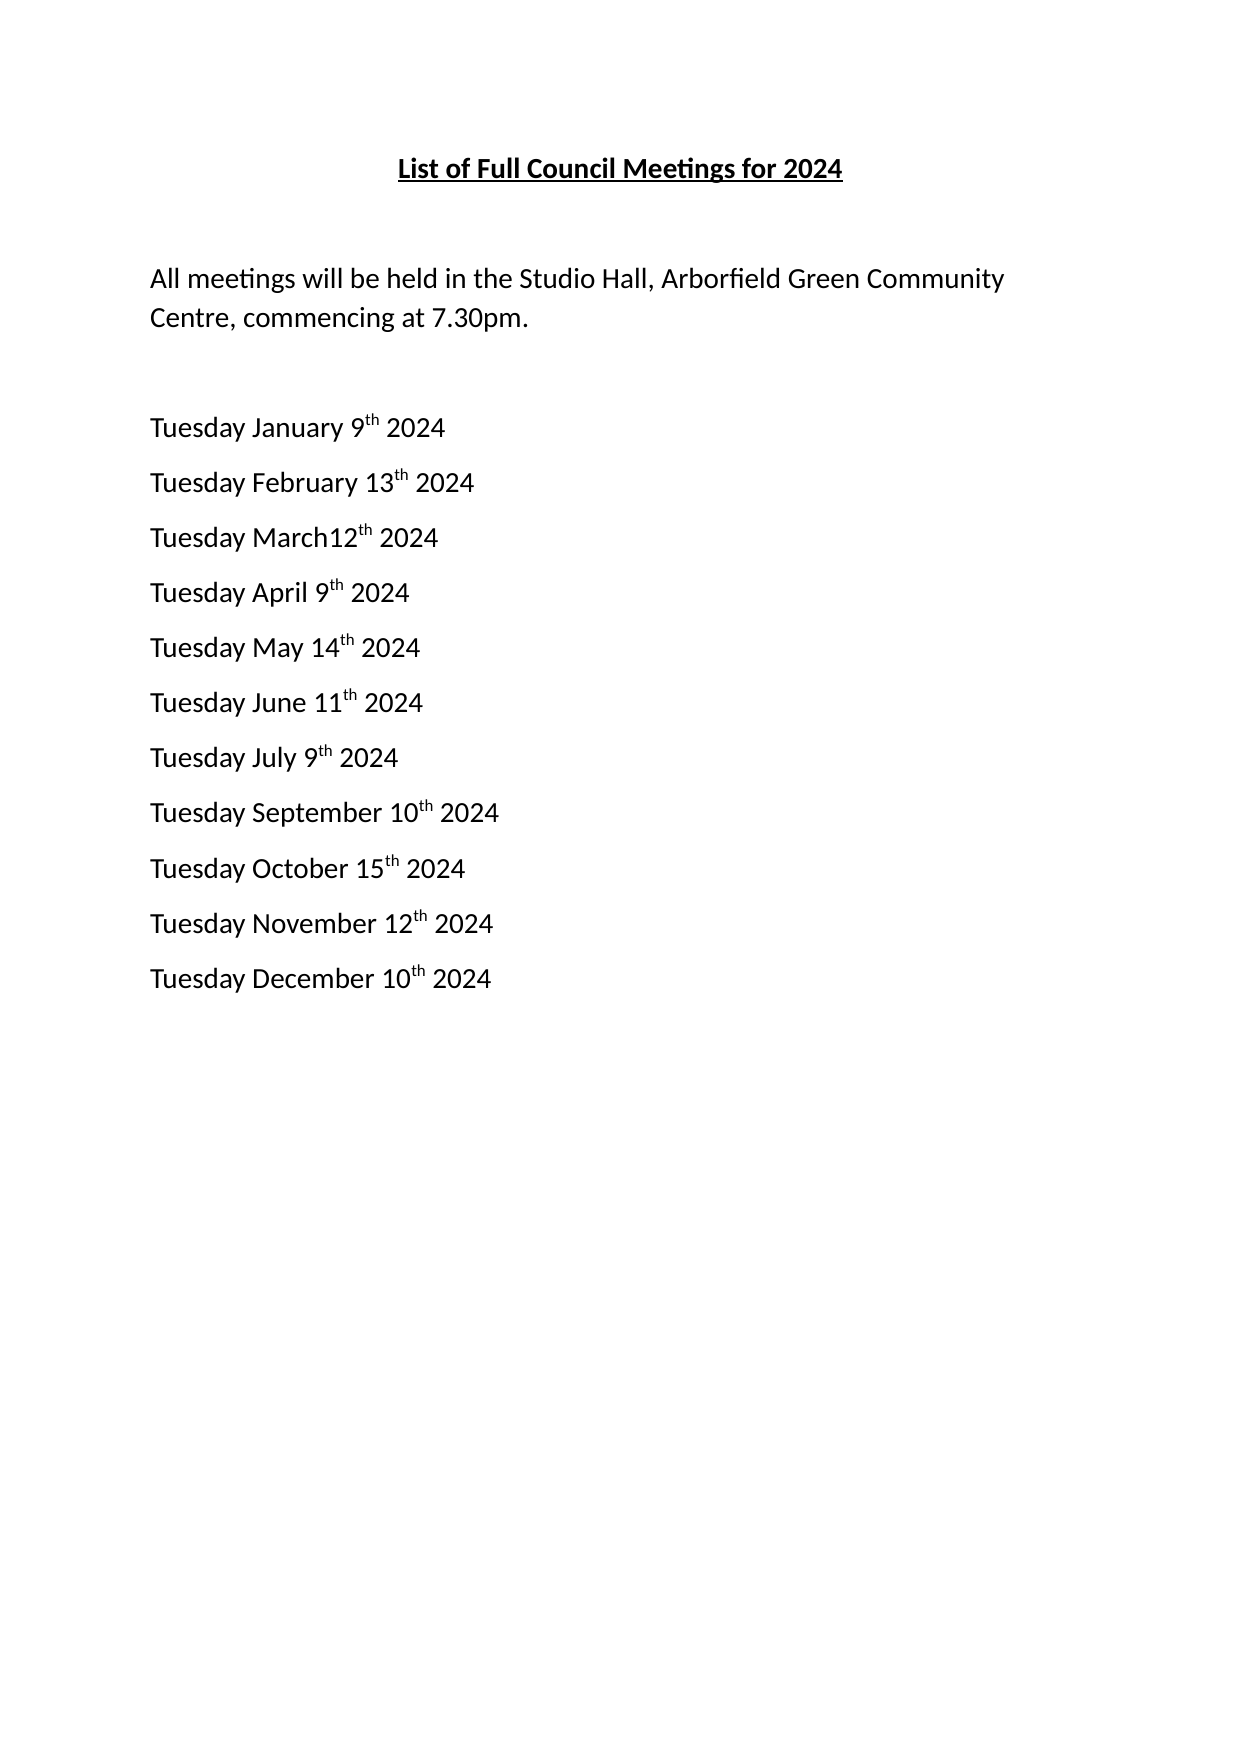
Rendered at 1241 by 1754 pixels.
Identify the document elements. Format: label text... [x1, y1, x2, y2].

text List of Full Council Meetings for 2024 [150, 150, 1090, 186]
text Tuesday July 9th 2024 [150, 739, 1090, 775]
text Tuesday October 15th 2024 [150, 850, 1090, 885]
text Tuesday December 10th 2024 [150, 960, 1090, 996]
text Tuesday November 12th 2024 [150, 905, 1090, 940]
text Tuesday March12th 2024 [150, 519, 1090, 555]
text All meetings will be held in the Studio Hall, Arborfield Green Community Centre, commencing at 7.30pm. [150, 260, 1090, 334]
text Tuesday February 13th 2024 [150, 464, 1090, 499]
text Tuesday May 14th 2024 [150, 629, 1090, 665]
text Tuesday April 9th 2024 [150, 574, 1090, 610]
text Tuesday September 10th 2024 [150, 794, 1090, 830]
text Tuesday January 9th 2024 [150, 409, 1090, 444]
text Tuesday June 11th 2024 [150, 684, 1090, 720]
